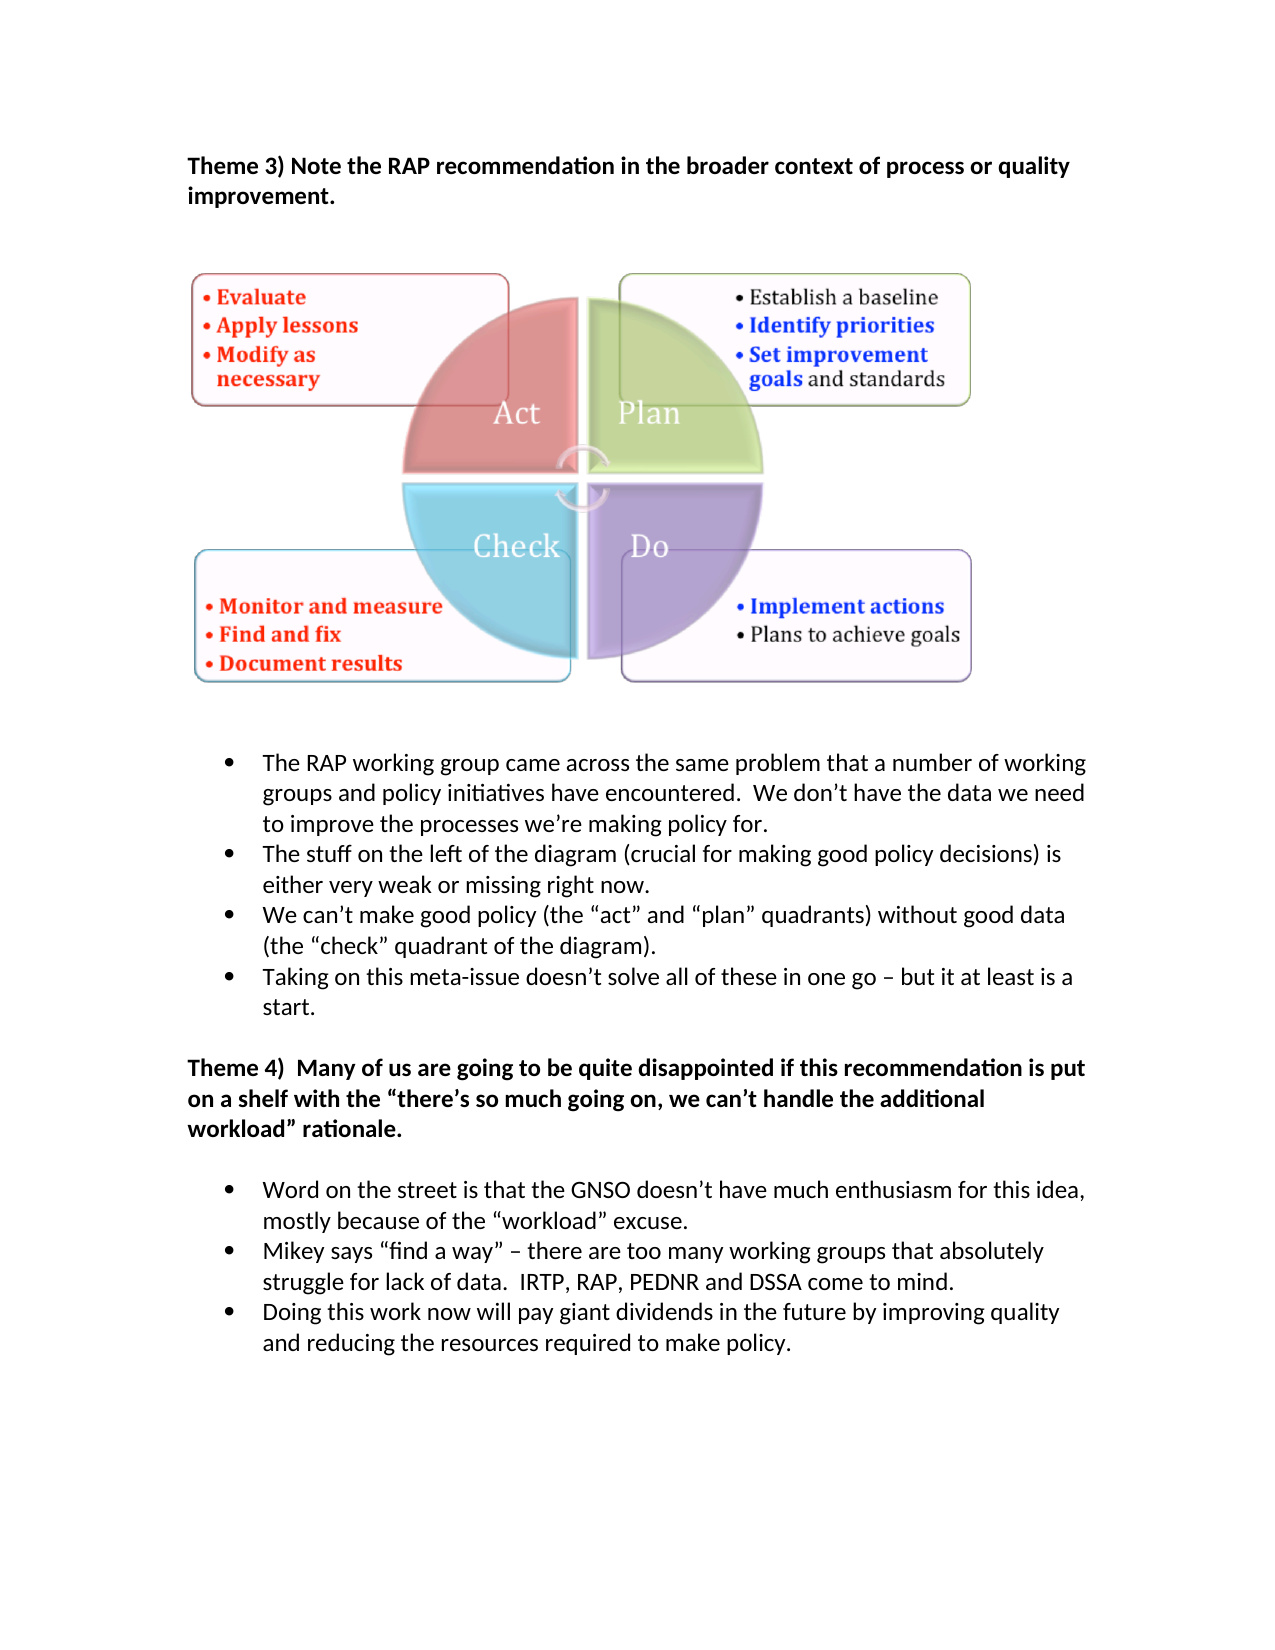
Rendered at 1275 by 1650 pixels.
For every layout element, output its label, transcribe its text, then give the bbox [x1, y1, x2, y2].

list Mikey says “find a way” – there are too many working groups that absolutely struggle for lack of data. IRTP, RAP, PEDNR and DSSA come to mind. [225, 1235, 1087, 1296]
list Word on the street is that the GNSO doesn’t have much enthusiasm for this idea, mostly because of the “workload” excuse. [225, 1174, 1087, 1235]
text Theme 3) Note the RAP recommendation in the broader context of process or quality improvement. [187, 150, 1087, 211]
list Taking on this meta-issue doesn’t solve all of these in one go – but it at least is a start. [225, 961, 1087, 1022]
list Doing this work now will pay giant dividends in the future by improving quality and reducing the resources required to make policy. [225, 1296, 1087, 1357]
list The stuff on the left of the diagram (crucial for making good policy decisions) is either very weak or missing right now. [225, 839, 1087, 900]
list The RAP working group came across the same problem that a number of working groups and policy initiatives have encountered. We don’t have the data we need to improve the processes we’re making policy for. [225, 747, 1087, 839]
list We can’t make good policy (the “act” and “plan” quadrants) without good data (the “check” quadrant of the diagram). [225, 900, 1087, 961]
text Theme 4) Many of us are going to be quite disappointed if this recommendation is put on a shelf with the “there’s so much going on, we can’t handle the additional workload” rationale. [187, 1052, 1087, 1144]
